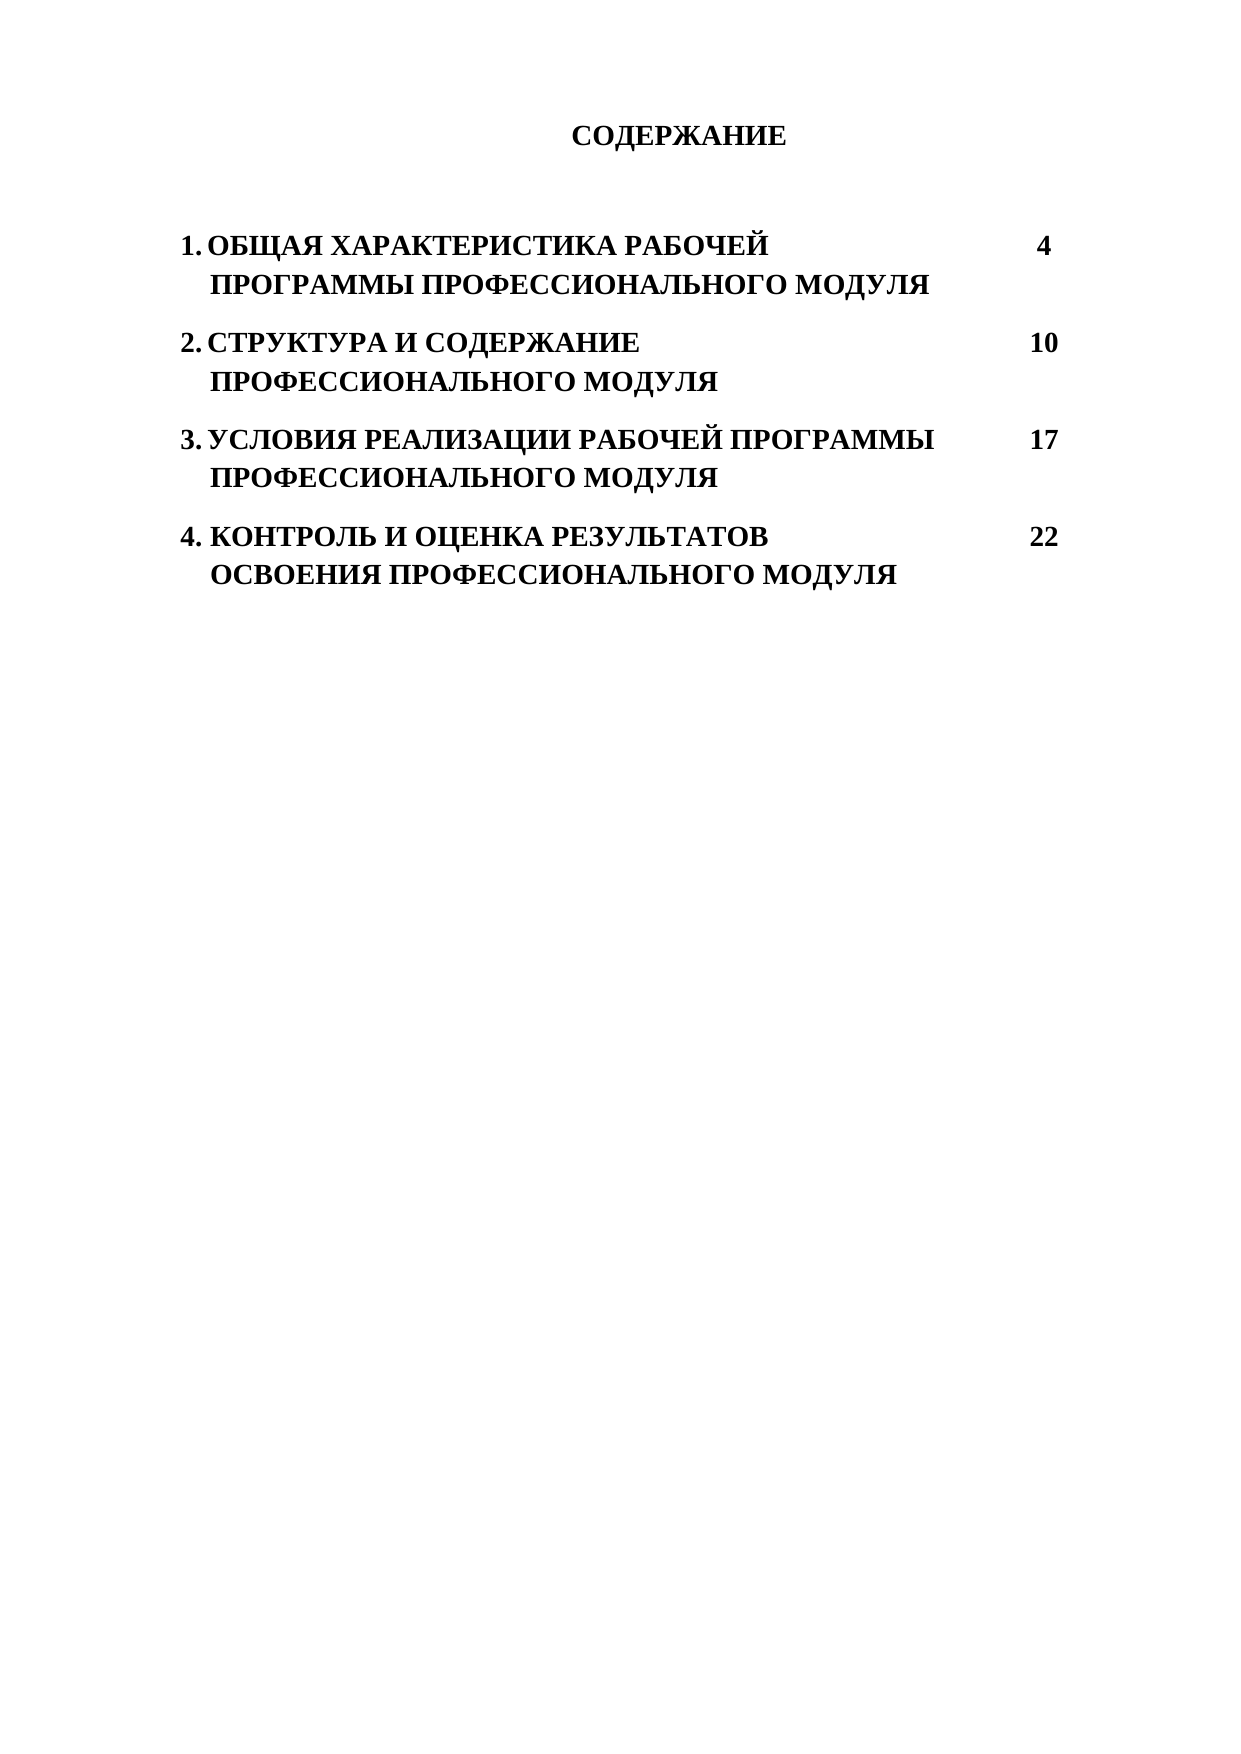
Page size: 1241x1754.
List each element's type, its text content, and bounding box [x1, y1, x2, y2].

table_header ОБЩАЯ ХАРАКТЕРИСТИКА РАБОЧЕЙ ПРОГРАММЫ ПРОФЕССИОНАЛЬНОГО МОДУЛЯ [166, 229, 947, 325]
table_header 4 [947, 229, 1140, 325]
table_cell СТРУКТУРА И СОДЕРЖАНИЕ ПРОФЕССИОНАЛЬНОГО МОДУЛЯ [166, 325, 947, 422]
text СОДЕРЖАНИЕ [177, 118, 1181, 152]
table_cell 22 [947, 519, 1140, 676]
table_cell УСЛОВИЯ РЕАЛИЗАЦИИ РАБОЧЕЙ ПРОГРАММЫ ПРОФЕССИОНАЛЬНОГО МОДУЛЯ [166, 422, 947, 519]
table_cell 10 [947, 325, 1140, 422]
table_cell 17 [947, 422, 1140, 519]
table_cell КОНТРОЛЬ И ОЦЕНКА РЕЗУЛЬТАТОВ ОСВОЕНИЯ ПРОФЕССИОНАЛЬНОГО МОДУЛЯ [166, 519, 947, 676]
